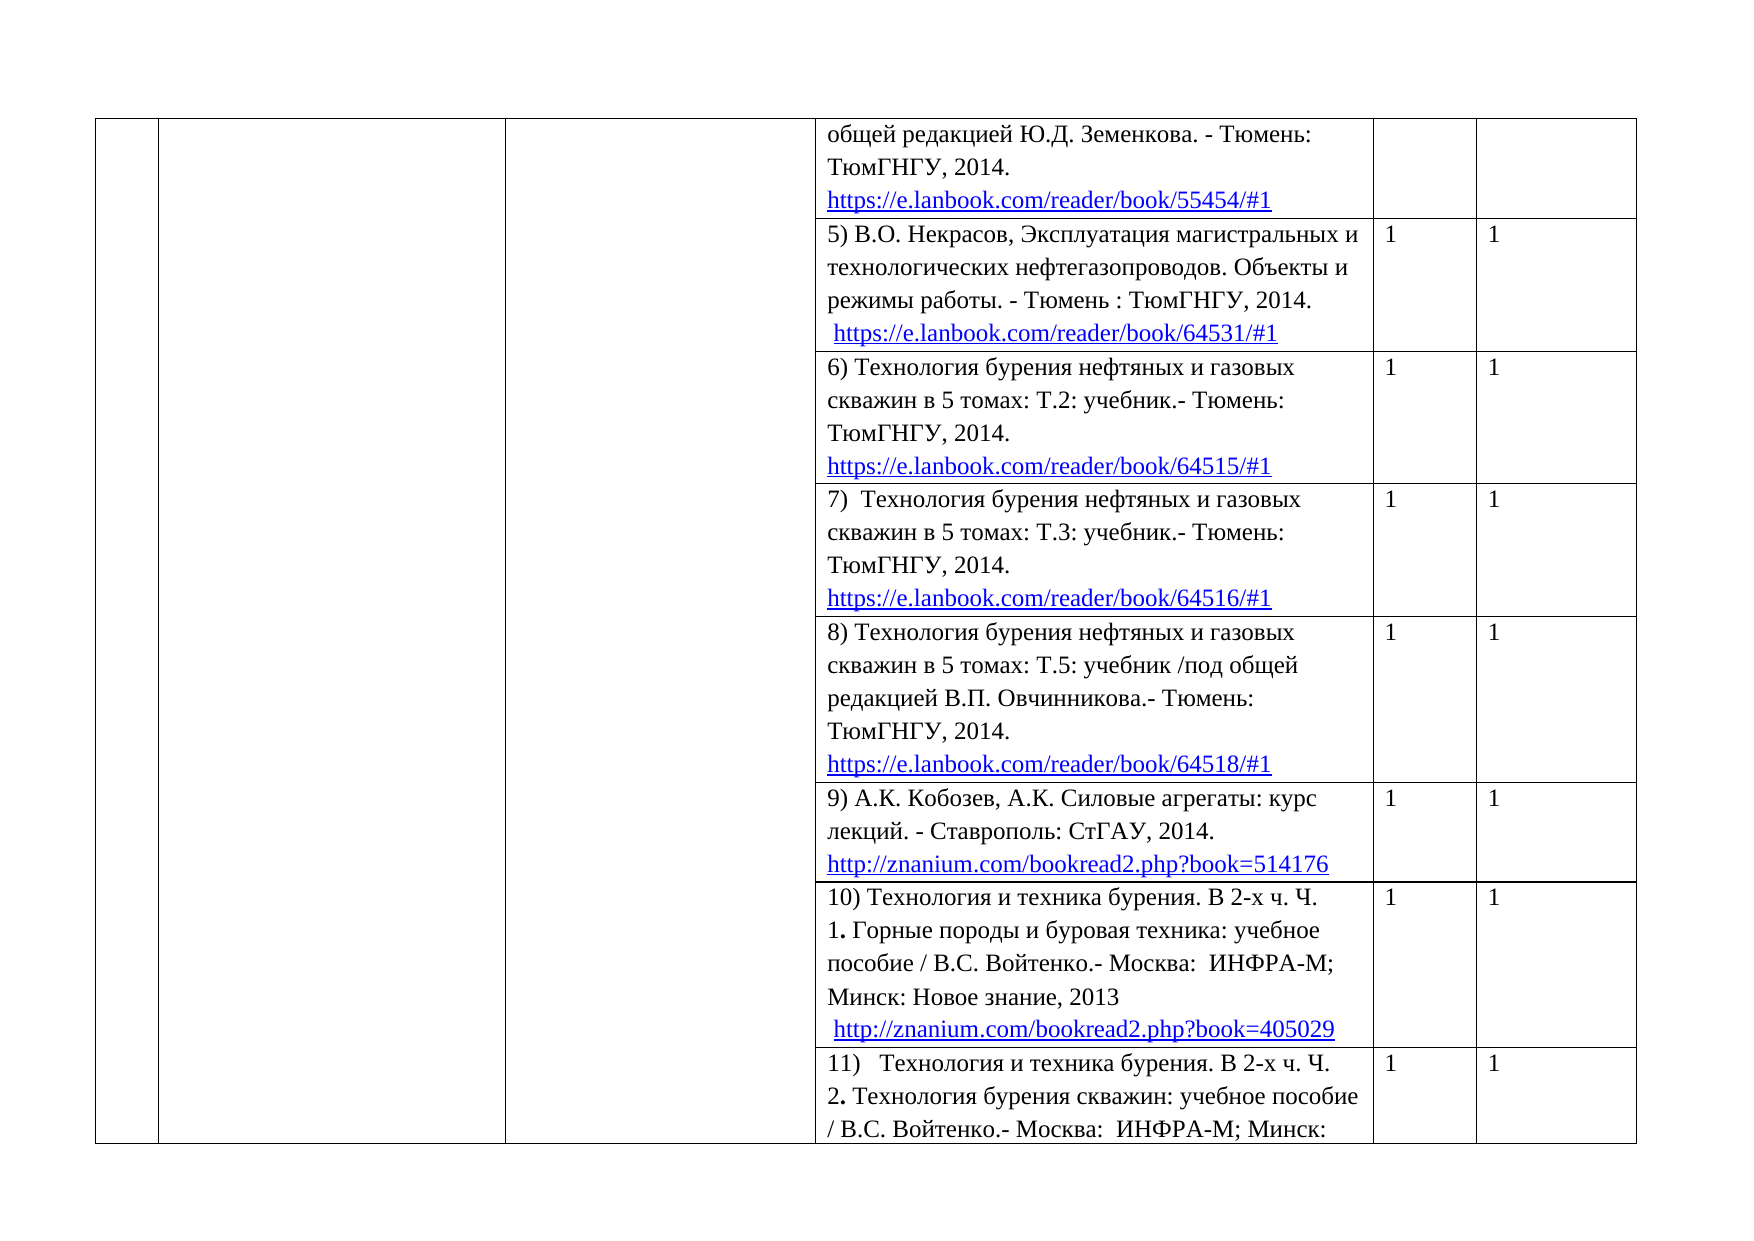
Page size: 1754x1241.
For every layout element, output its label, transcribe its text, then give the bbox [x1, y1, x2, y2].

table_cell 1 [1374, 219, 1476, 351]
table_cell 1 [1374, 883, 1476, 1047]
table_cell 1 [1374, 617, 1476, 782]
table_cell 5) В.О. Некрасов, Эксплуатация магистральных и технологических нефтегазопроводов. Объекты и режимы работы. - Тюмень : ТюмГНГУ, 2014. https://e.lanbook.com/reader/book/64531/#1 [816, 219, 1373, 351]
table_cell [816, 1048, 1373, 1143]
table_cell 1 [1477, 119, 1636, 218]
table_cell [816, 119, 1373, 218]
table_cell 9) А.К. Кобозев, А.К. Силовые агрегаты: курс лекций. - Ставрополь: СтГАУ, 2014. http://znanium.com/bookread2.php?book=514176 [816, 783, 1373, 881]
table_cell 1 [1477, 484, 1636, 616]
table_cell 1 [1374, 119, 1476, 218]
table_cell 10) Технология и техника бурения. В 2-х ч. Ч. 1. Горные породы и буровая техника: учебное пособие / В.С. Войтенко.- Москва: ИНФРА-М; Минск: Новое знание, 2013 http://znanium.com/bookread2.php?book=405029 [816, 883, 1373, 1047]
table_cell 1 [1374, 783, 1476, 881]
table_cell 1 [1477, 883, 1636, 1047]
table_cell 1 [1374, 484, 1476, 616]
table_cell 1 [1477, 783, 1636, 881]
table_cell 1 [1477, 1048, 1636, 1143]
table_cell 1 [1374, 1048, 1476, 1143]
table_cell 6) Технология бурения нефтяных и газовых скважин в 5 томах: Т.2: учебник.- Тюмень: ТюмГНГУ, 2014. https://e.lanbook.com/reader/book/64515/#1 [816, 352, 1373, 483]
table_cell 1 [1374, 352, 1476, 483]
table_cell 8) Технология бурения нефтяных и газовых скважин в 5 томах: Т.5: учебник /под общей редакцией В.П. Овчинникова.- Тюмень: ТюмГНГУ, 2014. https://e.lanbook.com/reader/book/64518/#1 [816, 617, 1373, 782]
table_cell 7) Технология бурения нефтяных и газовых скважин в 5 томах: Т.3: учебник.- Тюмень: ТюмГНГУ, 2014. https://e.lanbook.com/reader/book/64516/#1 [816, 484, 1373, 616]
table_cell 1 [1477, 219, 1636, 351]
table_cell 1 [1477, 617, 1636, 782]
table_cell 1 [1477, 352, 1636, 483]
